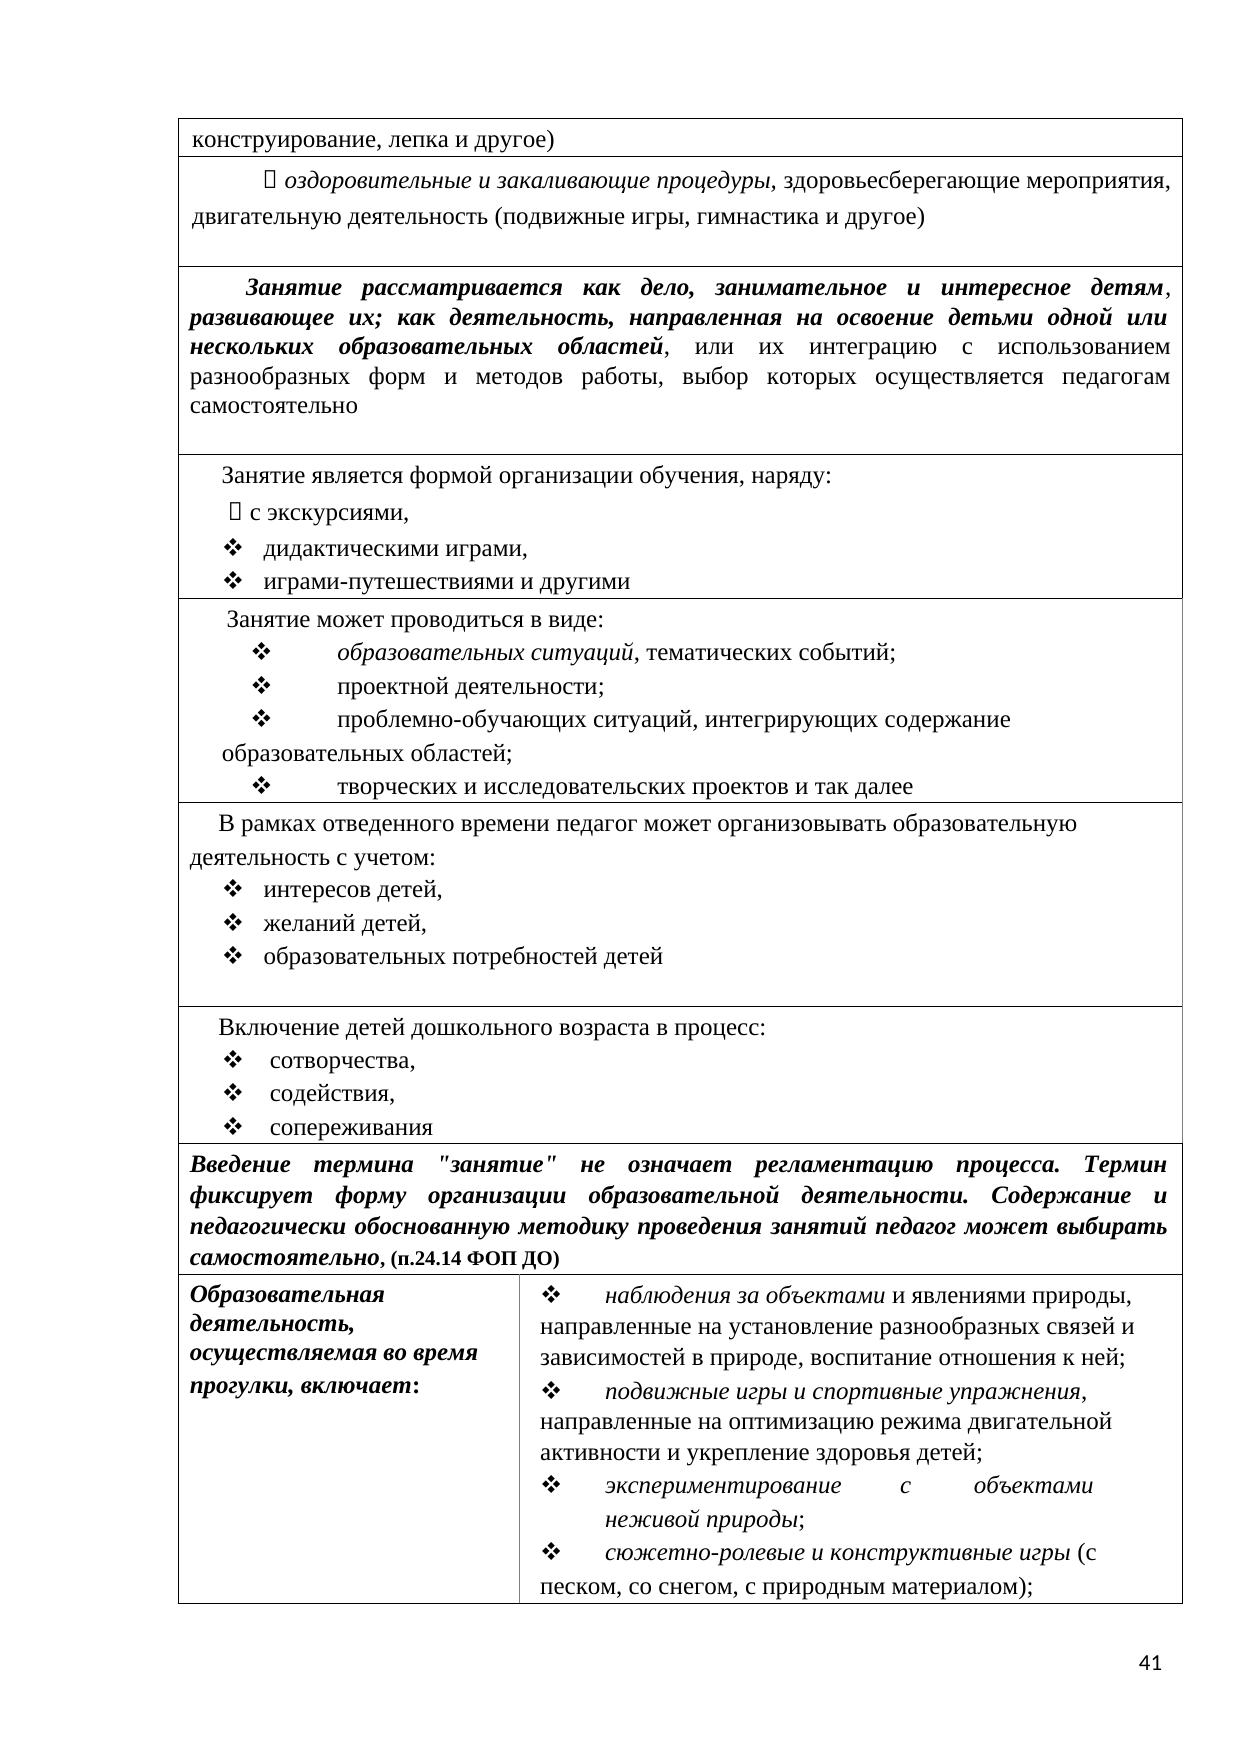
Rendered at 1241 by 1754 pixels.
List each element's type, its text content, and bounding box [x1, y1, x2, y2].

table_cell Образовательная деятельность, осуществляемая во время прогулки, включает: [179, 1275, 519, 1602]
table_cell наблюдения за объектами и явлениями природы, направленные на установление разнообразных связей и зависимостей в природе, воспитание отношения к ней; подвижные игры и спортивные упражнения, направленные на оптимизацию режима двигательной активности и укрепление здоровья детей; экспериментирование с объектами неживой природы; сюжетно-ролевые и конструктивные игры (с песком, со снегом, с природным материалом); [520, 1275, 1182, 1602]
table_cell Введение термина "занятие" не означает регламентацию процесса. Термин фиксирует форму организации образовательной деятельности. Содержание и педагогически обоснованную методику проведения занятий педагог может выбирать самостоятельно, (п.24.14 ФОП ДО) [179, 1144, 1182, 1274]
table_cell Занятие может проводиться в виде: образовательных ситуаций, тематических событий; проектной деятельности; проблемно-обучающих ситуаций, интегрирующих содержание образовательных областей; творческих и исследовательских проектов и так далее [179, 599, 1182, 802]
table_cell Занятие является формой организации обучения, наряду:  с экскурсиями, дидактическими играми, играми-путешествиями и другими [179, 455, 1182, 597]
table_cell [179, 119, 1182, 156]
table_cell Включение детей дошкольного возраста в процесс: сотворчества, содействия, сопереживания [179, 1007, 1182, 1143]
table_cell  оздоровительные и закаливающие процедуры, здоровьесберегающие мероприятия, двигательную деятельность (подвижные игры, гимнастика и другое) [179, 157, 1182, 266]
table_cell В рамках отведенного времени педагог может организовывать образовательную деятельность с учетом: интересов детей, желаний детей, образовательных потребностей детей [179, 803, 1182, 1006]
table_cell Занятие рассматривается как дело, занимательное и интересное детям, развивающее их; как деятельность, направленная на освоение детьми одной или нескольких образовательных областей, или их интеграцию с использованием разнообразных форм и методов работы, выбор которых осуществляется педагогам самостоятельно [179, 267, 1182, 454]
